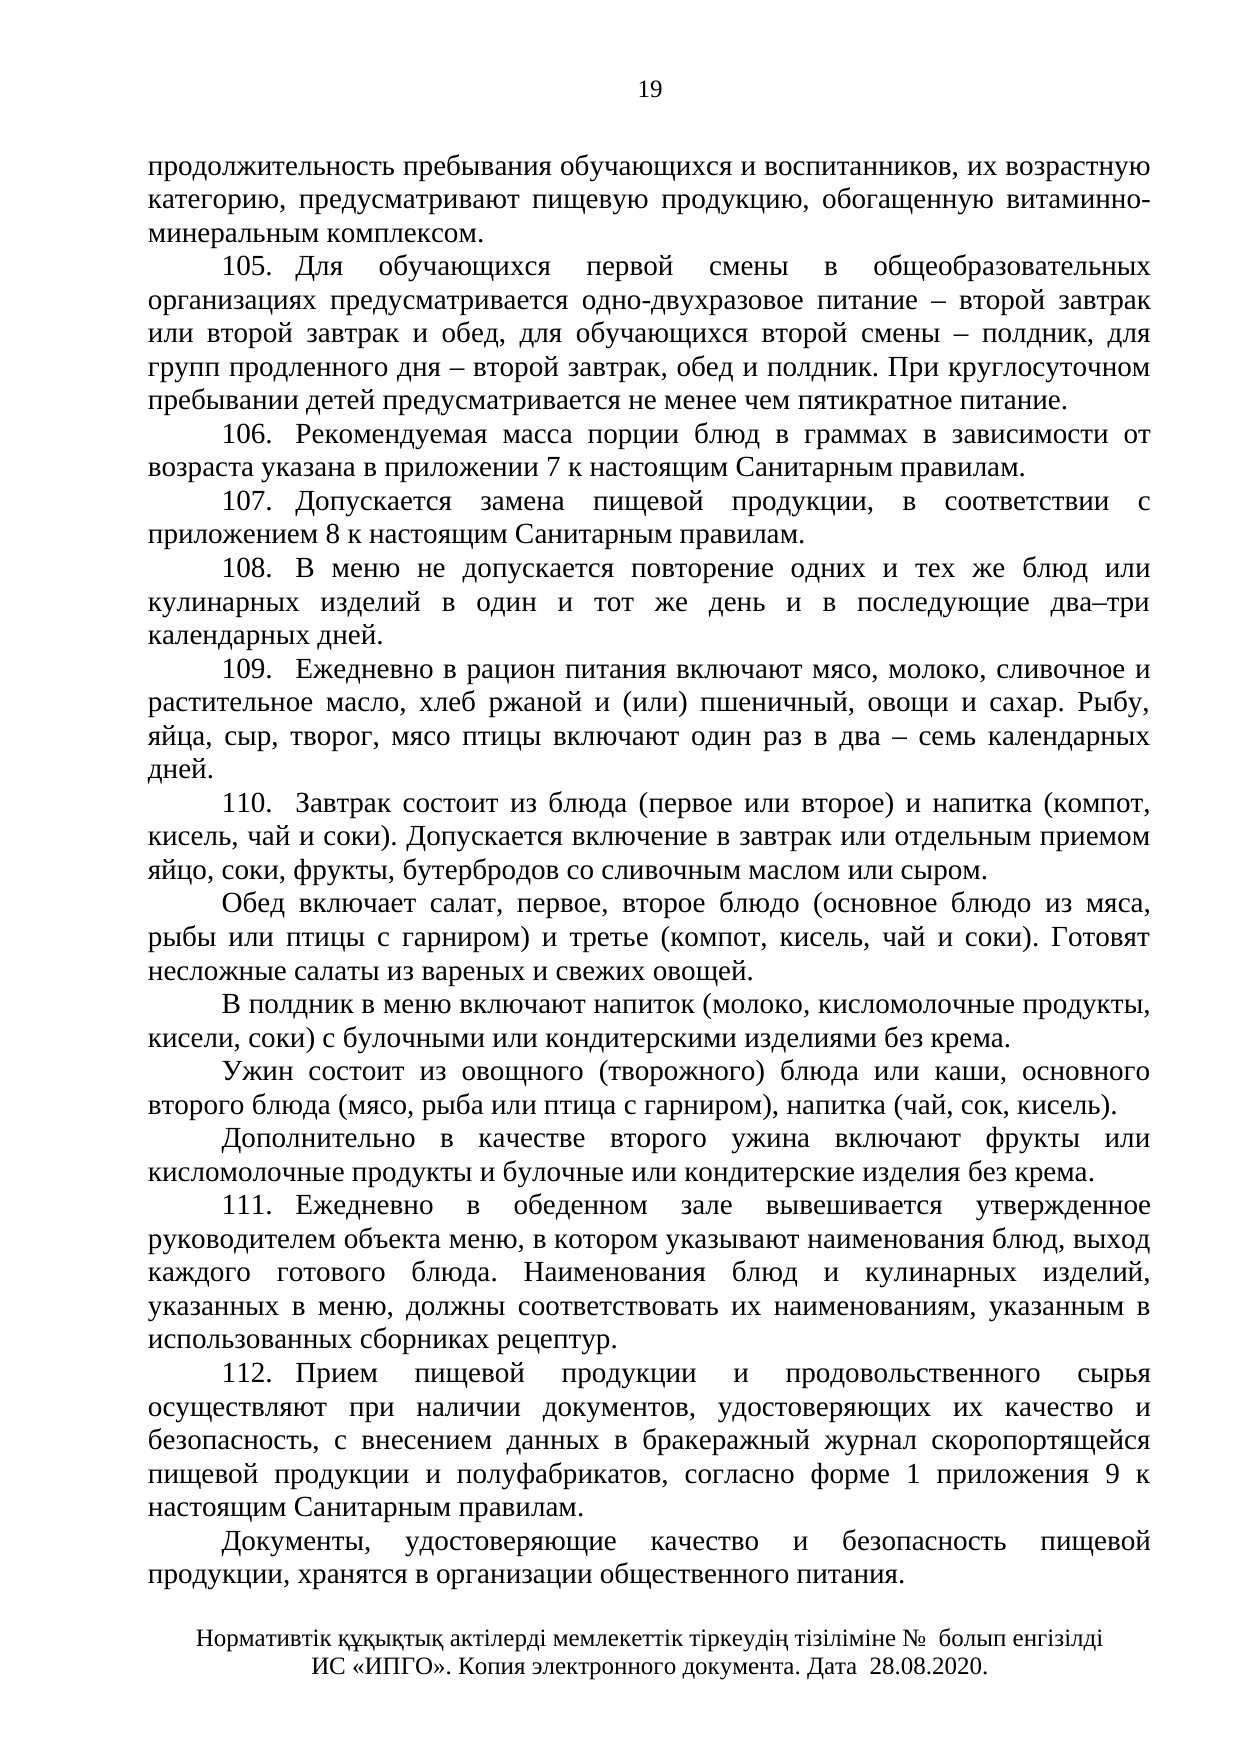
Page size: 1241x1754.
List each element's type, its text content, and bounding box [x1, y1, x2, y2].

list Завтрак состоит из блюда (первое или второе) и напитка (компот, кисель, чай и соки). Допускается включение в завтрак или отдельным приемом яйцо, соки, фрукты, бутербродов со сливочным маслом или сыром. [148, 785, 1152, 886]
list Прием пищевой продукции и продовольственного сырья осуществляют при наличии документов, удостоверяющих их качество и безопасность, с внесением данных в бракеражный журнал скоропортящейся пищевой продукции и полуфабрикатов, согласно форме 1 приложения 9 к настоящим Санитарным правилам. [148, 1355, 1152, 1523]
text Дополнительно в качестве второго ужина включают фрукты или кисломолочные продукты и булочные или кондитерские изделия без крема. [148, 1120, 1152, 1187]
text Ужин состоит из овощного (творожного) блюда или каши, основного второго блюда (мясо, рыба или птица с гарниром), напитка (чай, сок, кисель). [148, 1053, 1152, 1120]
list В меню не допускается повторение одних и тех же блюд или кулинарных изделий в один и тот же день и в последующие два–три календарных дней. [148, 550, 1152, 651]
list Для обучающихся первой смены в общеобразовательных организациях предусматривается одно-двухразовое питание – второй завтрак или второй завтрак и обед, для обучающихся второй смены – полдник, для групп продленного дня – второй завтрак, обед и полдник. При круглосуточном пребывании детей предусматривается не менее чем пятикратное питание. [148, 248, 1152, 416]
text Документы, удостоверяющие качество и безопасность пищевой продукции, хранятся в организации общественного питания. [148, 1523, 1152, 1590]
text Обед включает салат, первое, второе блюдо (основное блюдо из мяса, рыбы или птицы с гарниром) и третье (компот, кисель, чай и соки). Готовят несложные салаты из вареных и свежих овощей. [148, 886, 1152, 986]
list Ежедневно в рацион питания включают мясо, молоко, сливочное и растительное масло, хлеб ржаной и (или) пшеничный, овощи и сахар. Рыбу, яйца, сыр, творог, мясо птицы включают один раз в два – семь календарных дней. [148, 651, 1152, 785]
text В полдник в меню включают напиток (молоко, кисломолочные продукты, кисели, соки) с булочными или кондитерскими изделиями без крема. [148, 986, 1152, 1053]
list Допускается замена пищевой продукции, в соответствии с приложением 8 к настоящим Санитарным правилам. [148, 483, 1152, 550]
list Рекомендуемая масса порции блюд в граммах в зависимости от возраста указана в приложении 7 к настоящим Санитарным правилам. [148, 416, 1152, 483]
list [148, 148, 1152, 248]
list Ежедневно в обеденном зале вывешивается утвержденное руководителем объекта меню, в котором указывают наименования блюд, выход каждого готового блюда. Наименования блюд и кулинарных изделий, указанных в меню, должны соответствовать их наименованиям, указанным в использованных сборниках рецептур. [148, 1187, 1152, 1355]
